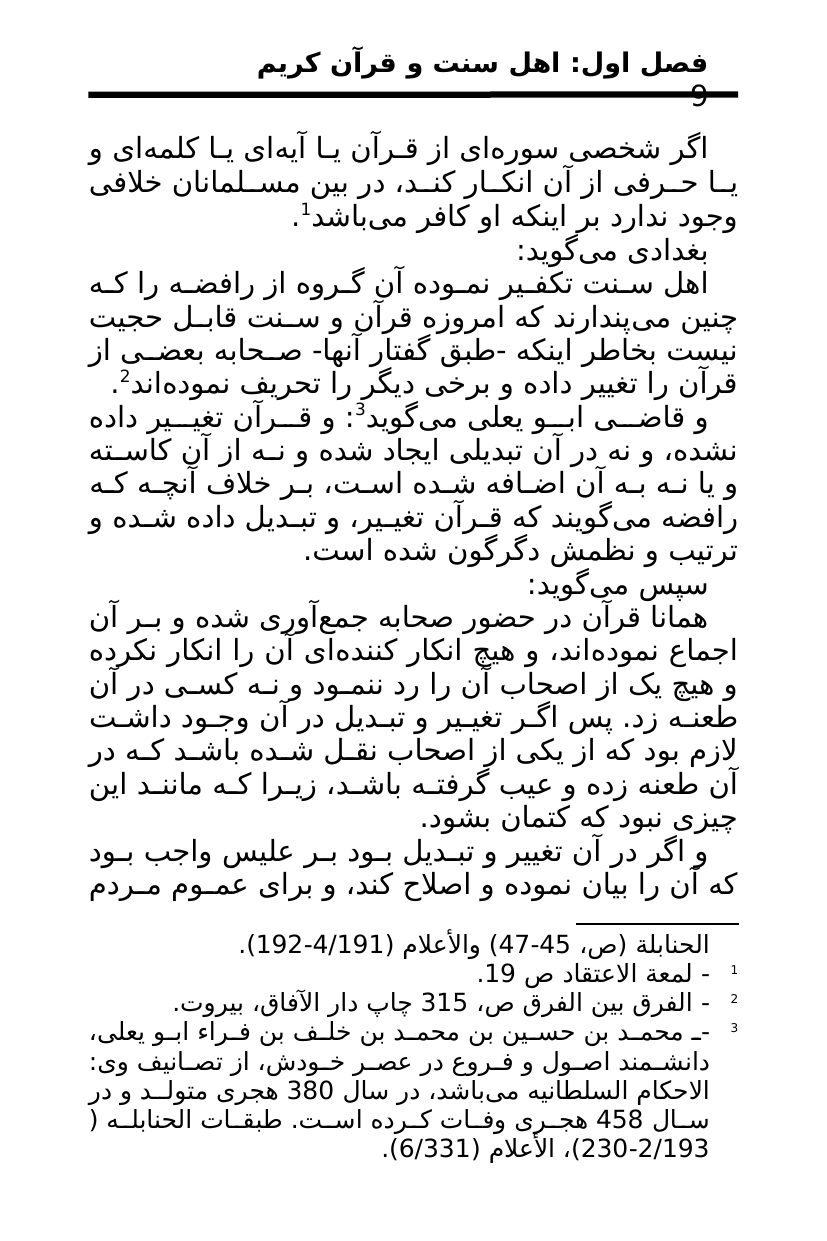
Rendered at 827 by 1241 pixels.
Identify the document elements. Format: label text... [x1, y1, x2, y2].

text اگر شخصی سوره‌ای از قرآن یا آیه‌ای یا کلمه‌ای و یا حرفی از آن انکار کند، در بین مسلمانان خلافی وجود ندارد بر اینکه او کافر می‌باشد. [89, 132, 738, 233]
text اهل سنت تکفیر نموده آن گروه از رافضه را که چنین می‌پندارند که امروزه قرآن و سنت قابل حجیت نیست بخاطر اینکه -طبق گفتار آنها- صحابه بعضی از قرآن را تغییر داده و برخی دیگر را تحریف نموده‌اند. [89, 267, 738, 401]
text بغدادی می‌گوید: [89, 233, 738, 267]
text سپس می‌گوید: [89, 567, 738, 601]
text همانا قرآن در حضور صحابه جمع‌آوری شده و بر آن اجماع نموده‌اند، و هیچ انکار کننده‌ای آن را انکار نکرده و هیچ یک از اصحاب آن را رد ننمود و نه کسی در آن طعنه زد. پس اگر تغییر و تبدیل در آن وجود داشت لازم بود که از یکی از اصحاب نقل شده باشد که در آن طعنه زده و عیب گرفته باشد، زیرا که مانند این چیزی نبود که کتمان بشود. [89, 601, 738, 834]
text و قاضی ابو یعلی می‌گوید: و قرآن تغییر داده نشده، و نه در آن تبدیلی ایجاد شده و نه از آن کاسته و یا نه به آن اضافه شده است، بر خلاف آنچه که رافضه می‌گویند که قرآن تغییر، و تبدیل داده ‌شده و ترتیب و نظمش دگرگون شده است. [89, 401, 738, 567]
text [89, 834, 738, 901]
